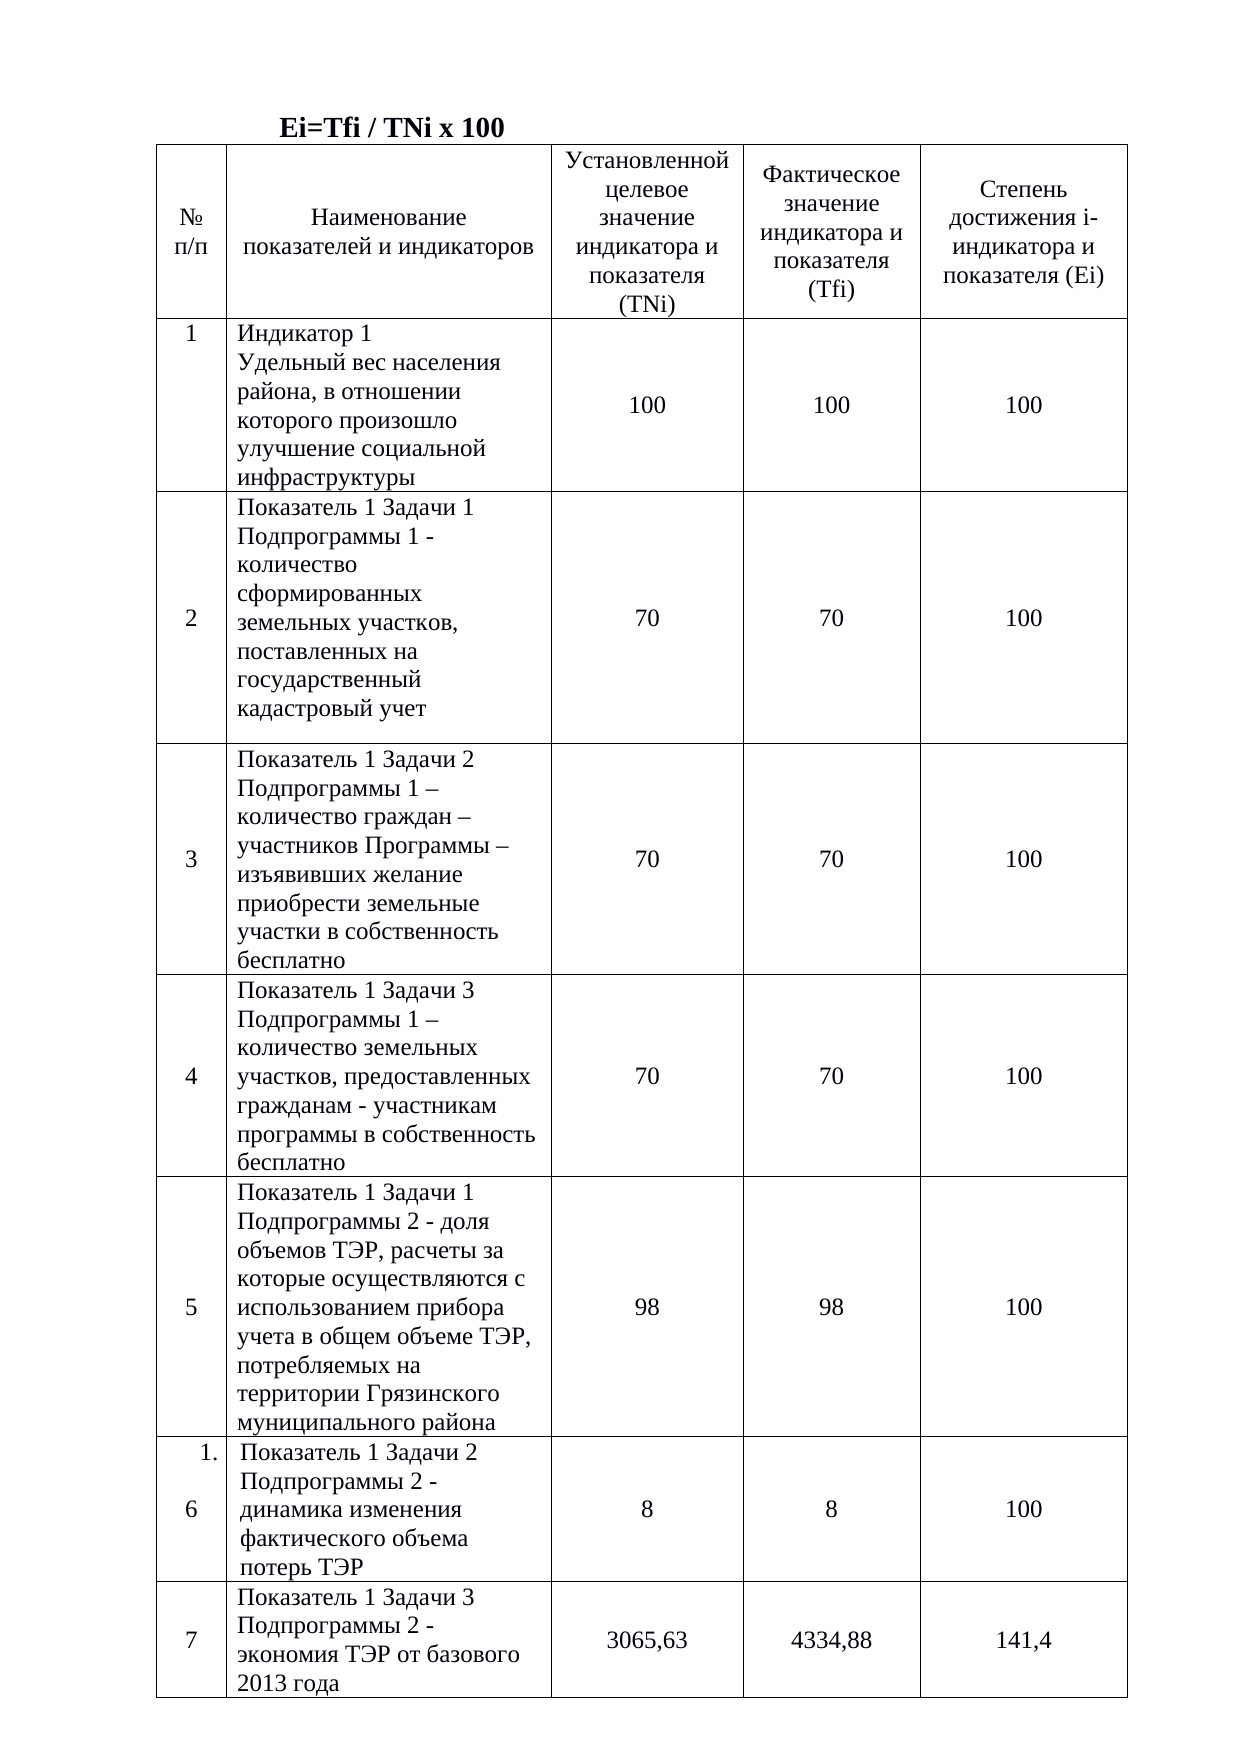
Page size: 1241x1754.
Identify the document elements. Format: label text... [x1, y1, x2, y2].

list Ei=Tfi / TNi х 100 [279, 110, 1192, 144]
table_cell 70 [552, 744, 743, 974]
table_cell Показатель 1 Задачи 3 Подпрограммы 2 - экономия ТЭР от базового 2013 года [227, 1582, 551, 1697]
table_cell 8 [744, 1437, 920, 1581]
table_cell 98 [744, 1177, 920, 1436]
table_cell 70 [744, 975, 920, 1176]
table_cell Показатель 1 Задачи 2 Подпрограммы 1 – количество граждан – участников Программы – изъявивших желание приобрести земельные участки в собственность бесплатно [227, 744, 551, 974]
table_cell 8 [552, 1437, 743, 1581]
table_header Наименование показателей и индикаторов [227, 145, 551, 317]
table_cell 2 [157, 492, 226, 743]
table_header Установленной целевое значение индикатора и показателя (TNi) [552, 145, 743, 317]
table_cell 100 [552, 319, 743, 491]
table_cell 100 [921, 492, 1127, 743]
table_cell 1 [157, 319, 226, 491]
table_cell 100 [744, 319, 920, 491]
table_cell 70 [744, 744, 920, 974]
table_cell 70 [552, 492, 743, 743]
table_cell 6 [157, 1437, 226, 1581]
table_header Фактическое значение индикатора и показателя (Tfi) [744, 145, 920, 317]
table_cell 100 [921, 1437, 1127, 1581]
table_cell 4 [157, 975, 226, 1176]
table_cell Показатель 1 Задачи 1 Подпрограммы 2 - доля объемов ТЭР, расчеты за которые осуществляются с использованием прибора учета в общем объеме ТЭР, потребляемых на территории Грязинского муниципального района [227, 1177, 551, 1436]
table_cell 3 [157, 744, 226, 974]
table_cell Показатель 1 Задачи 1 Подпрограммы 1 - количество сформированных земельных участков, поставленных на государственный кадастровый учет [227, 492, 551, 743]
table_cell Показатель 1 Задачи 2 Подпрограммы 2 - динамика изменения фактического объема потерь ТЭР [227, 1437, 551, 1581]
table_cell 3065,63 [552, 1582, 743, 1697]
table_header № п/п [157, 145, 226, 317]
table_cell 98 [552, 1177, 743, 1436]
table_header Степень достижения i-индикатора и показателя (Ei) [921, 145, 1127, 317]
table_cell 5 [157, 1177, 226, 1436]
table_cell 100 [921, 975, 1127, 1176]
table_cell 100 [921, 1177, 1127, 1436]
table_cell 7 [157, 1582, 226, 1697]
table_cell 4334,88 [744, 1582, 920, 1697]
table_cell Индикатор 1 Удельный вес населения района, в отношении которого произошло улучшение социальной инфраструктуры [227, 319, 551, 491]
table_cell 100 [921, 319, 1127, 491]
table_cell 141,4 [921, 1582, 1127, 1697]
table_cell 100 [921, 744, 1127, 974]
table_cell 70 [552, 975, 743, 1176]
table_cell 70 [744, 492, 920, 743]
table_cell Показатель 1 Задачи 3 Подпрограммы 1 – количество земельных участков, предоставленных гражданам - участникам программы в собственность бесплатно [227, 975, 551, 1176]
